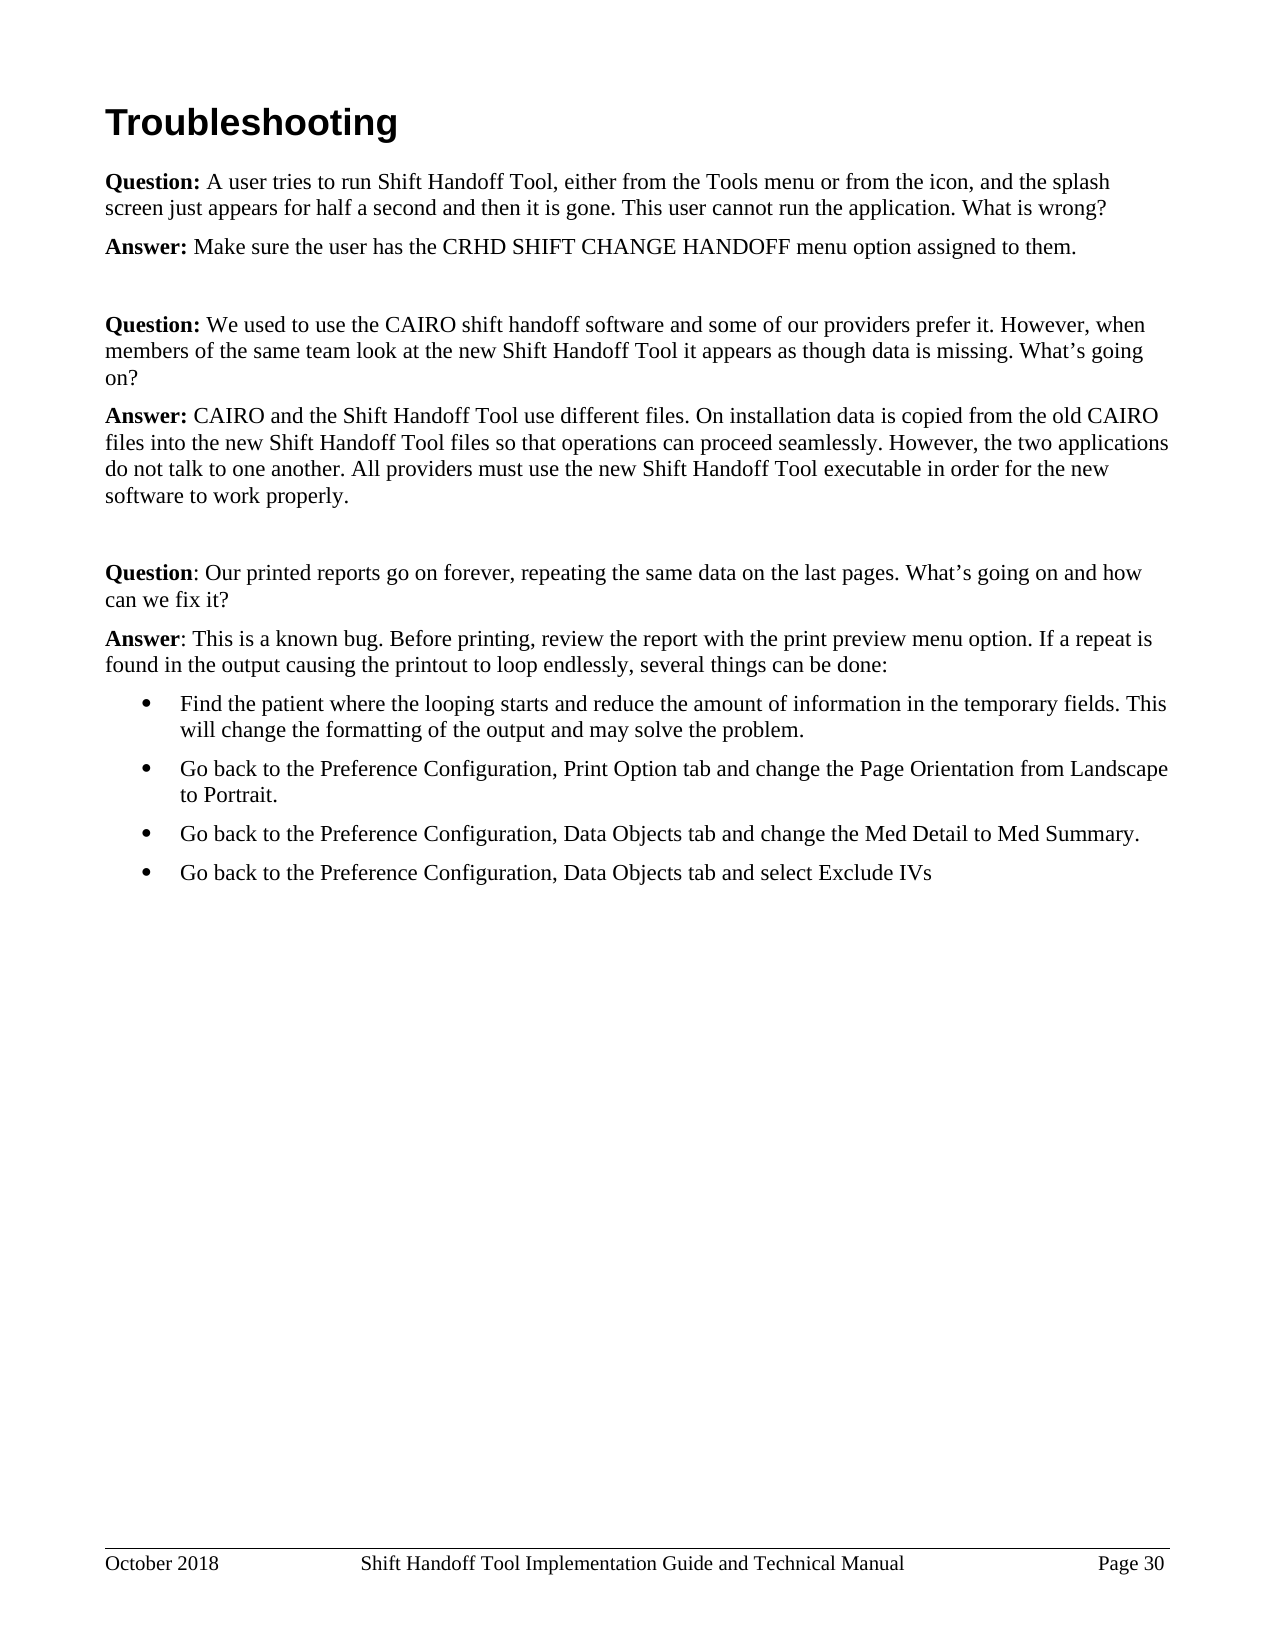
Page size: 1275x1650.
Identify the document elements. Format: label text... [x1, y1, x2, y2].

text Answer: This is a known bug. Before printing, review the report with the print preview menu option. If a repeat is found in the output causing the printout to loop endlessly, several things can be done: [105, 624, 1170, 677]
text Question: We used to use the shift handoff software and some of our providers prefer it. However, when members of the same team look at the new Shift Handoff Tool it appears as though data is missing. What’s going on? [105, 311, 1170, 390]
text Find the patient where the looping starts and reduce the amount of information in the temporary fields. This will change the formatting of the output and may solve the problem. [142, 690, 1170, 742]
text Go back to the Preference Configuration, Data Objects tab and select Exclude IVs [142, 859, 1170, 885]
text Go back to the Preference Configuration, Data Objects tab and change the Med Detail to Med Summary. [142, 820, 1170, 847]
subtitle Troubleshooting [105, 100, 1170, 143]
text Answer: Make sure the user has the CRHD SHIFT CHANGE HANDOFF menu option assigned to them. [105, 233, 1170, 260]
text Answer: and the Shift Handoff Tool use different files. On installation data is copied from the old files into the new Shift Handoff Tool files so that operations can proceed seamlessly. However, the two applications do not talk to one another. All providers must use the new Shift Handoff Tool executable in order for the new software to work properly. [105, 403, 1170, 508]
text Question: Our printed reports go on forever, repeating the same data on the last pages. What’s going on and how can we fix it? [105, 559, 1170, 612]
text Question: A user tries to run Shift Handoff Tool, either from the Tools menu or from the icon, and the splash screen just appears for half a second and then it is gone. This user cannot run the application. What is wrong? [105, 168, 1170, 221]
text Go back to the Preference Configuration, Print Option tab and change the Page Orientation from Landscape to Portrait. [142, 755, 1170, 808]
